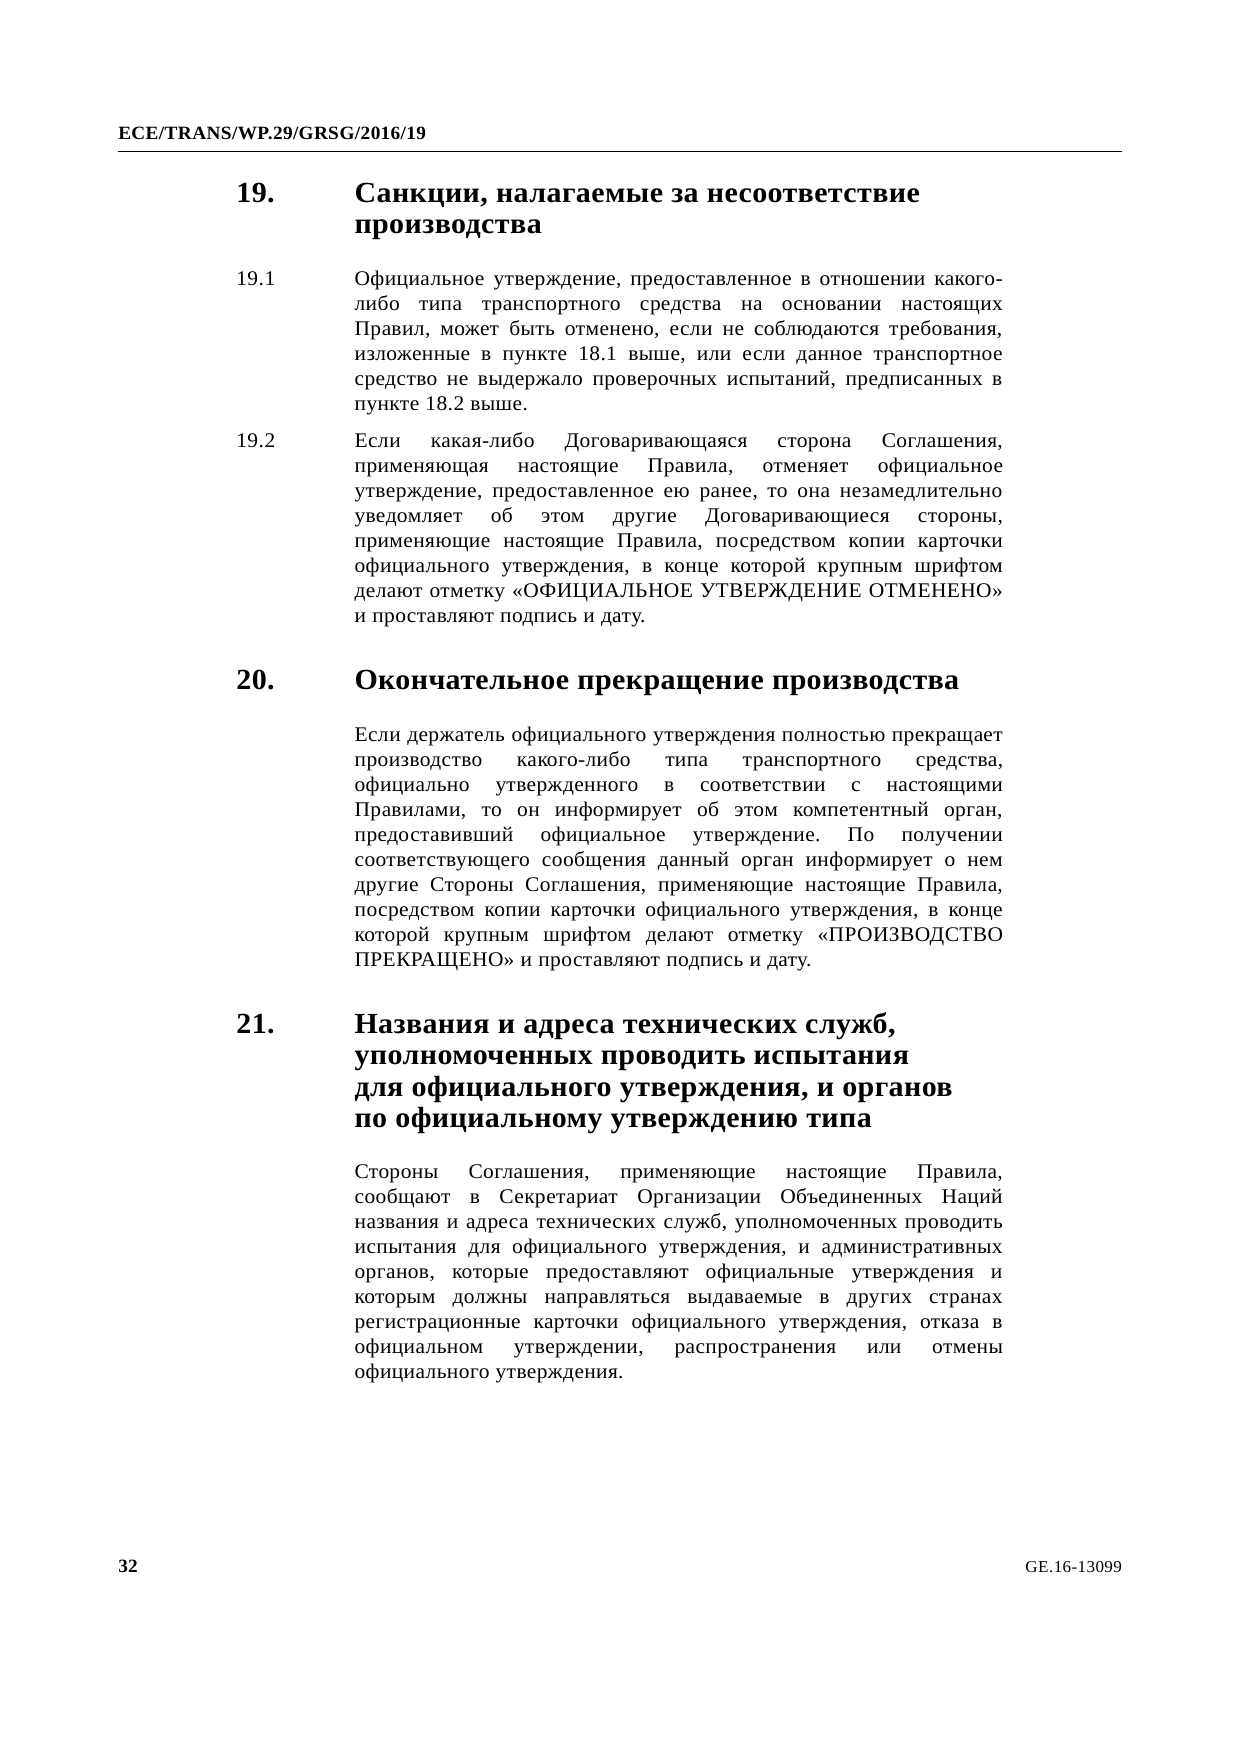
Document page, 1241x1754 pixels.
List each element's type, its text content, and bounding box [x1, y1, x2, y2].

text Если держатель официального утверждения полностью прекращает производство какого-либо типа транспортного средства, официально утвержденного в соответствии с настоящими Правилами, то он информирует об этом компетентный орган, предоставивший официальное утверждение. По получении соответствующего сообщения данный орган информирует о нем другие Стороны Соглашения, применяющие настоящие Правила, посредством копии карточки официального утверждения, в конце которой крупным шрифтом делают отметку «ПРОИЗВОДСТВО ПРЕКРАЩЕНО» и проставляют подпись и дату. [236, 721, 1004, 971]
text 19.1 Официальное утверждение, предоставленное в отношении какого-либо типа транспортного средства на основании настоящих Правил, может быть отменено, если не соблюдаются требования, изложенные в пункте 18.1 выше, или если данное транспортное средство не выдержало проверочных испытаний, предписанных в пункте 18.2 выше. [236, 265, 1004, 415]
text 19.2 Если какая-либо Договаривающаяся сторона Соглашения, применяющая настоящие Правила, отменяет официальное утверждение, предоставленное ею ранее, то она незамедлительно уведомляет об этом другие Договаривающиеся стороны, применяющие настоящие Правила, посредством копии карточки официального утверждения, в конце которой крупным шрифтом делают отметку «ОФИЦИАЛЬНОЕ УТВЕРЖДЕНИЕ ОТМЕНЕНО» и проставляют подпись и дату. [236, 427, 1004, 627]
text 20. Окончательное прекращение производства [118, 665, 1004, 696]
text 19. Санкции, налагаемые за несоответствие производства [118, 177, 1004, 240]
text 21. Названия и адреса технических служб, уполномоченных проводить испытания для официального утверждения, и органов по официальному утверждению типа [118, 1008, 1004, 1133]
text Стороны Соглашения, применяющие настоящие Правила, сообщают в Секретариат Организации Объединенных Наций названия и адреса технических служб, уполномоченных проводить испытания для официального утверждения, и административных органов, которые предоставляют официальные утверждения и которым должны направляться выдаваемые в других странах регистрационные карточки официального утверждения, отказа в официальном утверждении, распространения или отмены официального утверждения. [236, 1158, 1004, 1383]
